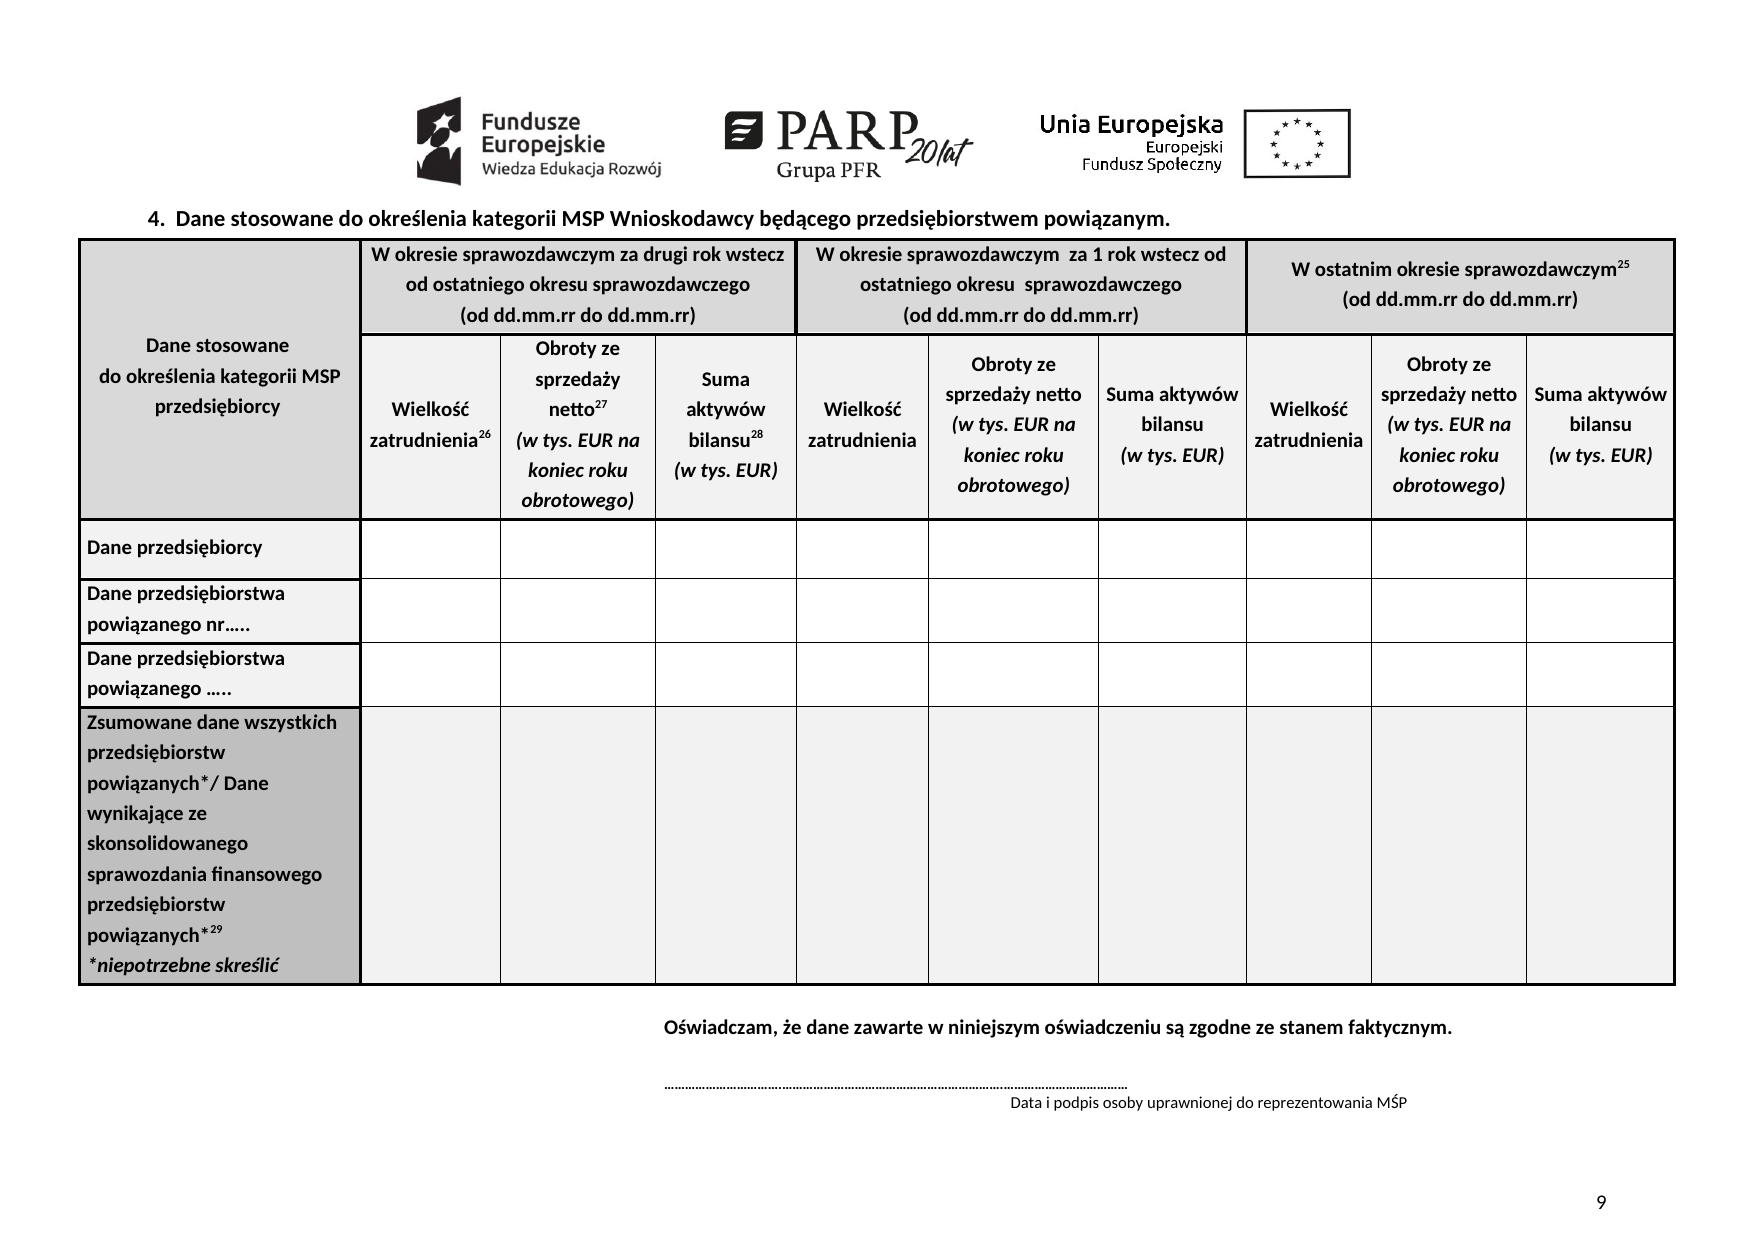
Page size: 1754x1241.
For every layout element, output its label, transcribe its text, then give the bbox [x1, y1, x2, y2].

table_cell [362, 643, 500, 706]
text 4. Dane stosowane do określenia kategorii MSP Wnioskodawcy będącego przedsiębiorstwem powiązanym. [148, 204, 1606, 232]
table_cell [1247, 521, 1371, 577]
table_cell [929, 521, 1098, 577]
table_header W okresie sprawozdawczym za drugi rok wstecz od ostatniego okresu sprawozdawczego (od dd.mm.rr do dd.mm.rr) [362, 241, 794, 332]
table_cell [929, 707, 1098, 983]
table_cell [656, 579, 796, 642]
table_cell [501, 707, 655, 983]
table_cell [1247, 579, 1371, 642]
table_cell [929, 579, 1098, 642]
table_header Dane stosowane do określenia kategorii MSP przedsiębiorcy [81, 241, 359, 518]
table_cell [929, 643, 1098, 706]
table_cell Obroty ze sprzedaży netto (w tys. EUR na koniec roku obrotowego) [501, 336, 655, 518]
table_cell Suma aktywów bilansu (w tys. EUR) [656, 336, 796, 518]
table_cell [362, 521, 500, 577]
text Data i podpis osoby uprawnionej do reprezentowania MŚP [811, 1093, 1606, 1113]
table_cell [1527, 643, 1673, 706]
table_cell Dane przedsiębiorstwa powiązanego nr….. [81, 581, 359, 642]
text Oświadczam, że dane zawarte w niniejszym oświadczeniu są zgodne ze stanem faktycznym. [664, 1014, 1606, 1039]
table_cell Wielkość zatrudnienia [362, 336, 500, 518]
table_cell [362, 579, 500, 642]
table_cell [1527, 707, 1673, 983]
table_cell Obroty ze sprzedaży netto (w tys. EUR na koniec roku obrotowego) [1372, 336, 1526, 518]
table_cell [1247, 707, 1371, 983]
table_cell Zsumowane dane wszystkich przedsiębiorstw powiązanych*/ Dane wynikające ze skonsolidowanego sprawozdania finansowego przedsiębiorstw powiązanych* *niepotrzebne skreślić [81, 709, 359, 983]
table_cell Suma aktywów bilansu (w tys. EUR) [1527, 336, 1673, 518]
table_cell [1372, 521, 1526, 577]
table_cell [656, 643, 796, 706]
table_cell [1099, 521, 1246, 577]
table_cell Obroty ze sprzedaży netto (w tys. EUR na koniec roku obrotowego) [929, 336, 1098, 518]
picture [382, 73, 1372, 205]
text …………………………….……………………………………………………….……………………………… [664, 1075, 1606, 1093]
table_cell [362, 707, 500, 983]
table_cell Dane przedsiębiorstwa powiązanego ….. [81, 645, 359, 706]
table_cell Dane przedsiębiorcy [81, 521, 359, 577]
table_cell [797, 707, 928, 983]
table_cell [1372, 579, 1526, 642]
table_header W okresie sprawozdawczym za 1 rok wstecz od ostatniego okresu sprawozdawczego (od dd.mm.rr do dd.mm.rr) [798, 241, 1245, 332]
table_cell [1527, 521, 1673, 577]
table_cell [1372, 643, 1526, 706]
table_header W ostatnim okresie sprawozdawczym (od dd.mm.rr do dd.mm.rr) [1248, 241, 1673, 332]
table_cell [797, 579, 928, 642]
table_cell [656, 521, 796, 577]
table_cell [797, 521, 928, 577]
table_cell [1099, 579, 1246, 642]
table_cell [1372, 707, 1526, 983]
table_cell Wielkość zatrudnienia [797, 336, 928, 518]
table_cell Suma aktywów bilansu (w tys. EUR) [1099, 336, 1246, 518]
table_cell [797, 643, 928, 706]
table_cell Wielkość zatrudnienia [1247, 336, 1371, 518]
table_cell [501, 579, 655, 642]
table_cell [1527, 579, 1673, 642]
table_cell [501, 521, 655, 577]
table_cell [656, 707, 796, 983]
table_cell [1099, 643, 1246, 706]
table_cell [1099, 707, 1246, 983]
table_cell [501, 643, 655, 706]
table_cell [1247, 643, 1371, 706]
